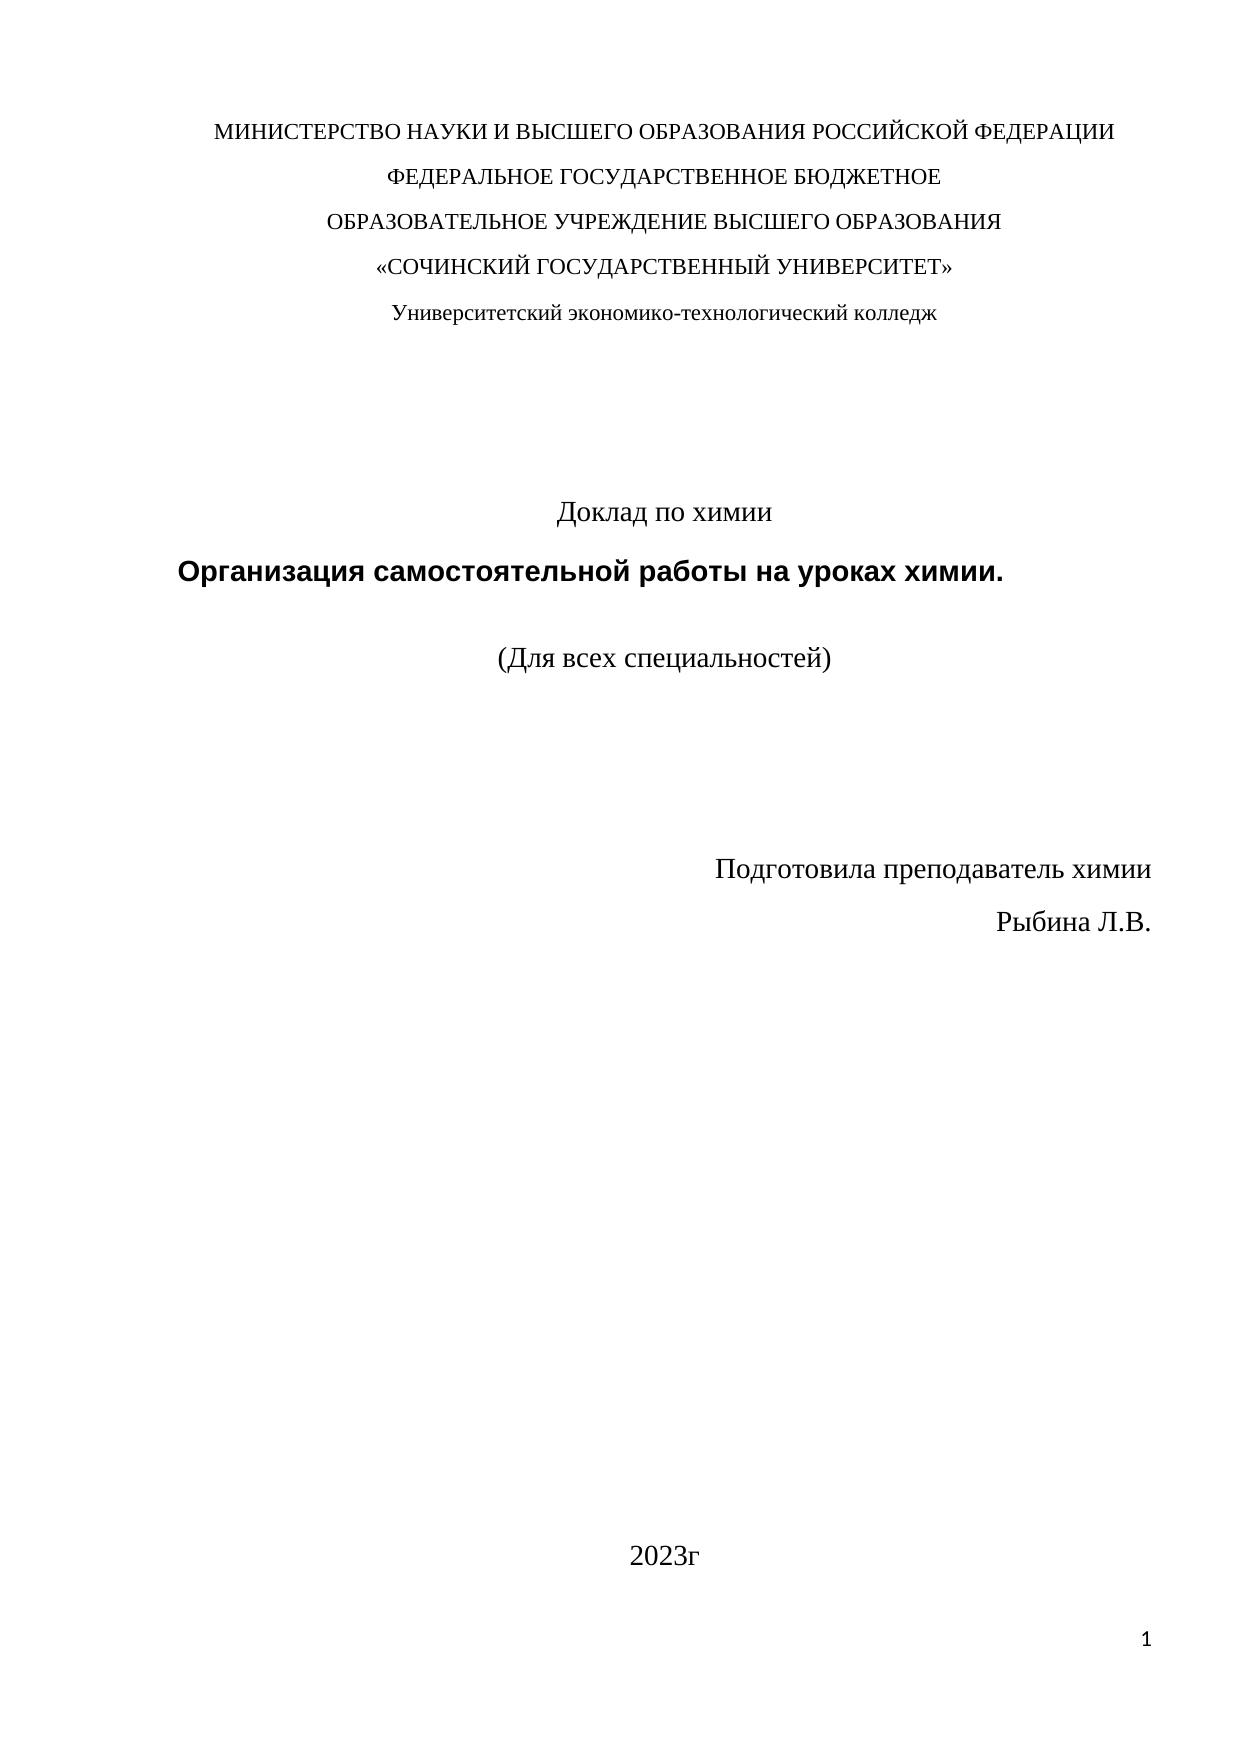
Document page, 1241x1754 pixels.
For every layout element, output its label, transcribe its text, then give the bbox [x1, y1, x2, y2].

text Университетский экономико-технологический колледж [177, 298, 1151, 325]
text ФЕДЕРАЛЬНОЕ ГОСУДАРСТВЕННОЕ БЮДЖЕТНОЕ [177, 163, 1151, 189]
text МИНИСТЕРСТВО НАУКИ И ВЫСШЕГО ОБРАЗОВАНИЯ РОССИЙСКОЙ ФЕДЕРАЦИИ [177, 118, 1151, 144]
text Рыбина Л.В. [177, 904, 1152, 938]
text Доклад по химии [177, 494, 1152, 528]
text Подготовила преподаватель химии [177, 851, 1152, 885]
text ОБРАЗОВАТЕЛЬНОЕ УЧРЕЖДЕНИЕ ВЫСШЕГО ОБРАЗОВАНИЯ [177, 208, 1151, 235]
text «СОЧИНСКИЙ ГОСУДАРСТВЕННЫЙ УНИВЕРСИТЕТ» [177, 253, 1151, 280]
text (Для всех специальностей) [177, 640, 1152, 673]
text Организация самостоятельной работы на уроках химии. [177, 547, 1152, 587]
text 2023г [177, 1538, 1152, 1571]
